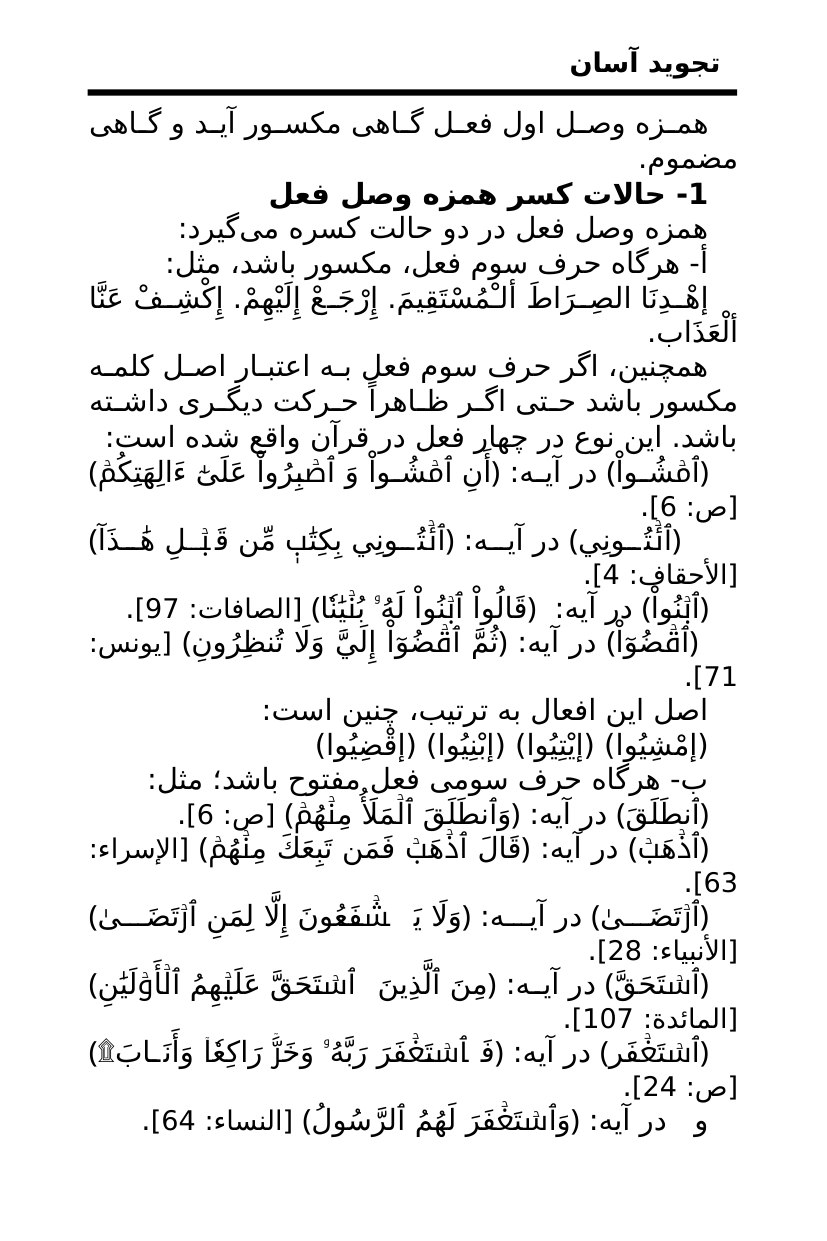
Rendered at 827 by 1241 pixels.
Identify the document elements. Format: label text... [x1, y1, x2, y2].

text همزه وصل فعل در دو حالت کسره می‌گیرد: [89, 211, 738, 245]
text ﴿ٱبۡنُواْ﴾ در آیه: ﴿قَالُواْ ٱبۡنُواْ لَهُۥ بُنۡيَٰنٗا﴾ [الصافات: 97]. [89, 591, 738, 625]
text و در آیه: ﴿وَٱسۡتَغۡفَرَ لَهُمُ ٱلرَّسُولُ﴾ [النساء: 64]. [89, 1103, 738, 1137]
text (إمْشِیُوا) (إیْتِیُوا) (إبْنِیُوا) (إقْضِیُوا) [89, 728, 738, 762]
text ﴿ٱسۡتَغۡفَر﴾ در آیه: ﴿فَٱسۡتَغۡفَرَ رَبَّهُۥ وَخَرَّۤ رَاكِعٗاۤ وَأَنَابَ۩﴾ [ص: 24]. [89, 1035, 738, 1103]
text إهْدِنَا الصِرَاطَ ألـْمُسْتَقِیمَ. إِرْجَعْ إِلَیْهِمْ. إِکْشِفْ عَنَّا ألْعَذَاب. [89, 282, 738, 349]
text ﴿ٱذۡهَبۡ﴾ در آیه: ﴿قَالَ ٱذۡهَبۡ فَمَن تَبِعَكَ مِنۡهُمۡ﴾ [الإسراء: 63]. [89, 832, 738, 899]
text همزه وصل اول فعل گاهی مکسور آید و گاهی مضموم. [89, 106, 738, 176]
text أ- هرگاه حرف سوم فعل، مکسور باشد، مثل: [89, 246, 738, 280]
text ﴿ٱسۡتَحَقَّ﴾ در آیه: ﴿مِنَ ٱلَّذِينَ ٱسۡتَحَقَّ عَلَيۡهِمُ ٱلۡأَوۡلَيَٰنِ﴾ [المائدة: 107]. [89, 967, 738, 1035]
text ﴿ٱقۡضُوٓاْ﴾ در آیه: ﴿ثُمَّ ٱقۡضُوٓاْ إِلَيَّ وَلَا تُنظِرُونِ﴾ [یونس: 71]. [89, 625, 738, 693]
text ﴿ٱرۡتَضَىٰ﴾ در آیه: ﴿وَلَا يَشۡفَعُونَ إِلَّا لِمَنِ ٱرۡتَضَىٰ﴾ [الأنبیاء: 28]. [89, 899, 738, 967]
text اصل این افعال به ترتیب، چنین است: [89, 693, 738, 727]
text ﴿ٱئۡتُونِي﴾ در آیه: ﴿ٱئۡتُونِي بِكِتَٰبٖ مِّن قَبۡلِ هَٰذَآ﴾ [الأحقاف: 4]. [89, 523, 738, 591]
text همچنین، اگر حرف سوم فعل به اعتبار اصل کلمه مکسور باشد حتی اگر ظاهراً حرکت دیگری داشته باشد. این نوع در چهار فعل در قرآن واقع شده است: [89, 349, 738, 454]
text ب- هرگاه حرف سومی فعل مفتوح باشد؛ مثل: [89, 762, 738, 796]
text ﴿ٱمۡشُواْ﴾ در آیه: ﴿أَنِ ٱمۡشُواْ وَٱصۡبِرُواْ عَلَىٰٓ ءَالِهَتِكُمۡ﴾ [ص: 6]. [89, 455, 738, 523]
text 1- حالات کسر همزه وصل فعل [89, 177, 738, 211]
text ﴿ٱنطَلَقَ﴾ در آیه: ﴿وَٱنطَلَقَ ٱلۡمَلَأُ مِنۡهُمۡ﴾ [ص: 6]. [89, 798, 738, 832]
